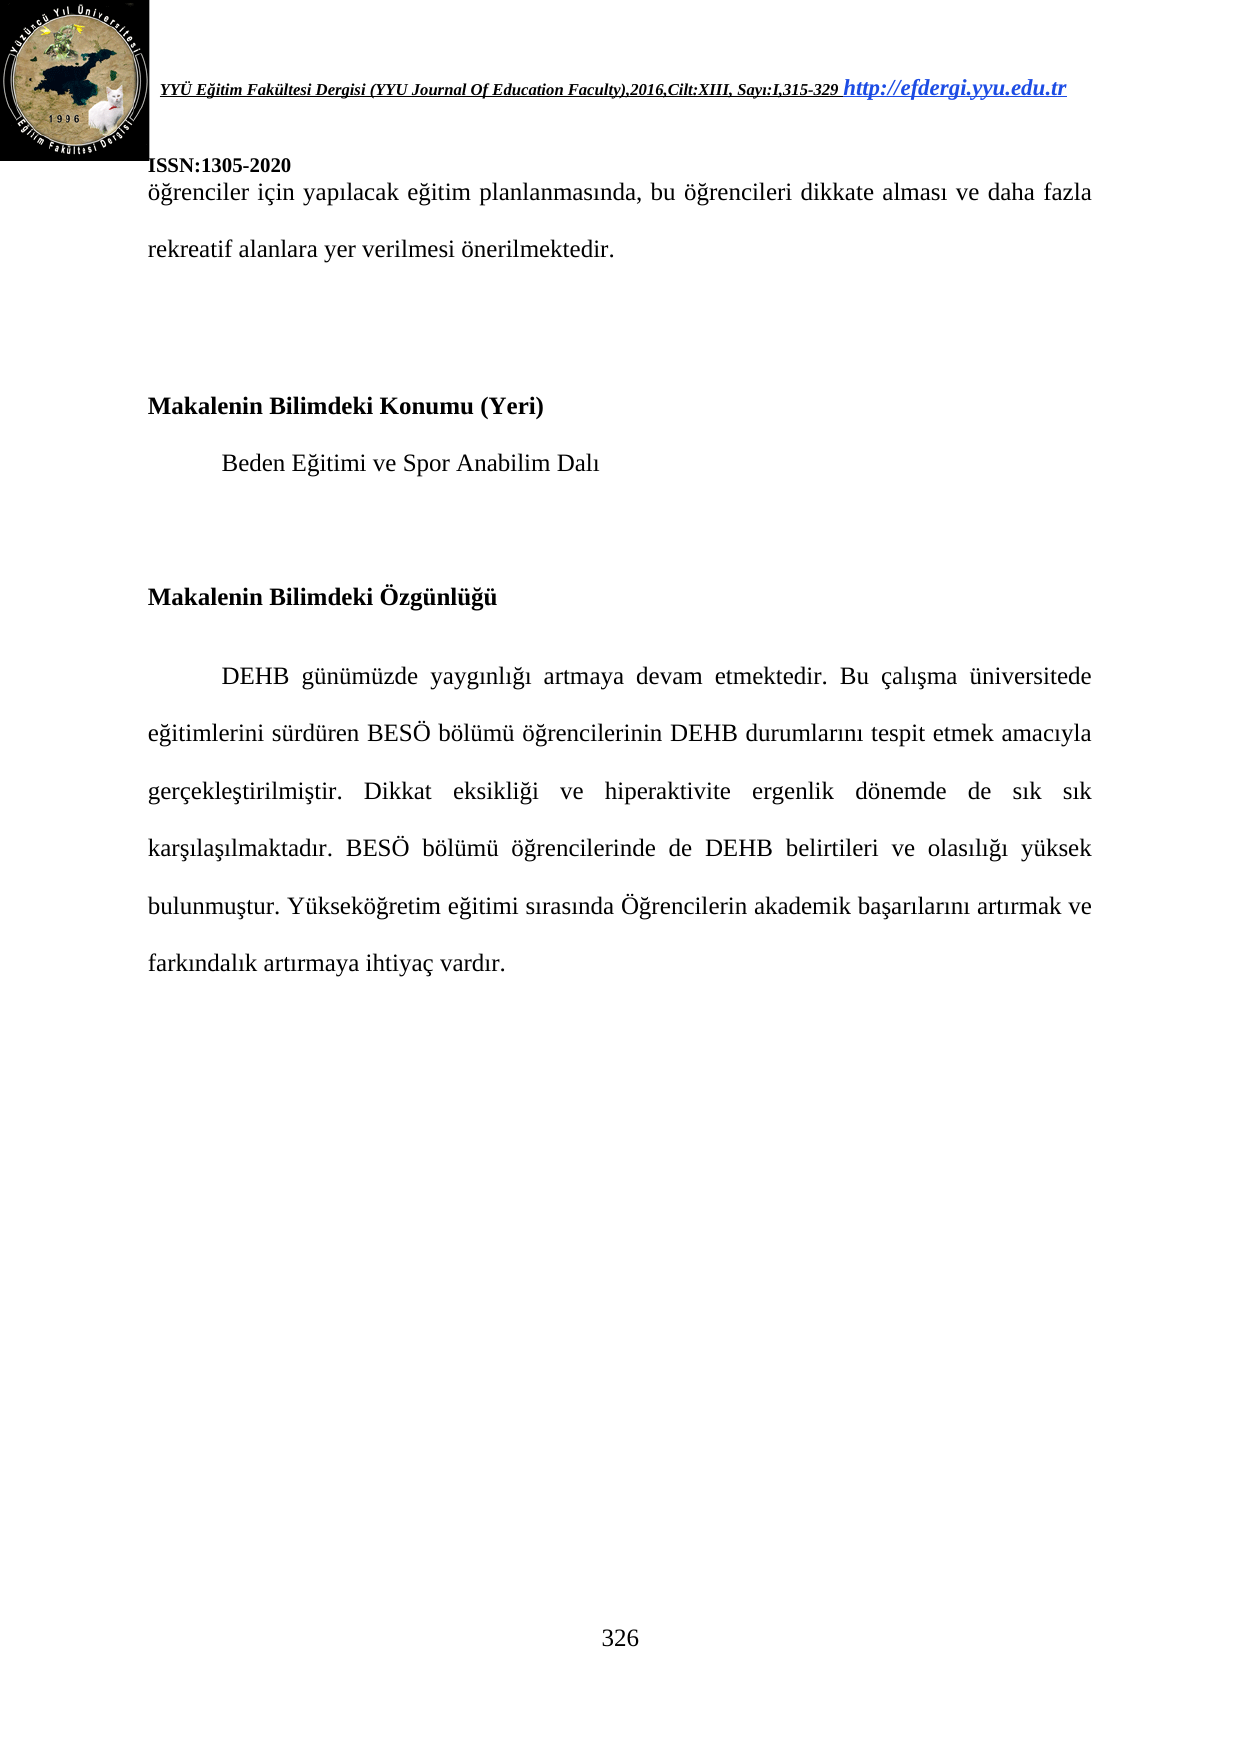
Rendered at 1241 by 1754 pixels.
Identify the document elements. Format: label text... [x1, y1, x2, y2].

text Makalenin Bilimdeki Konumu (Yeri) [148, 391, 1093, 420]
picture [0, 0, 150, 159]
text DEHB günümüzde yaygınlığı artmaya devam etmektedir. Bu çalışma üniversitede eğitimlerini sürdüren BESÖ bölümü öğrencilerinin DEHB durumlarını tespit etmek amacıyla gerçekleştirilmiştir. Dikkat eksikliği ve hiperaktivite ergenlik dönemde de sık sık karşılaşılmaktadır. BESÖ bölümü öğrencilerinde de DEHB belirtileri ve olasılığı yüksek bulunmuştur. Yükseköğretim eğitimi sırasında Öğrencilerin akademik başarılarını artırmak ve farkındalık artırmaya ihtiyaç vardır. [148, 661, 1093, 977]
text Beden Eğitimi ve Spor Anabilim Dalı [148, 448, 1093, 477]
text Makalenin Bilimdeki Özgünlüğü [148, 582, 1093, 611]
